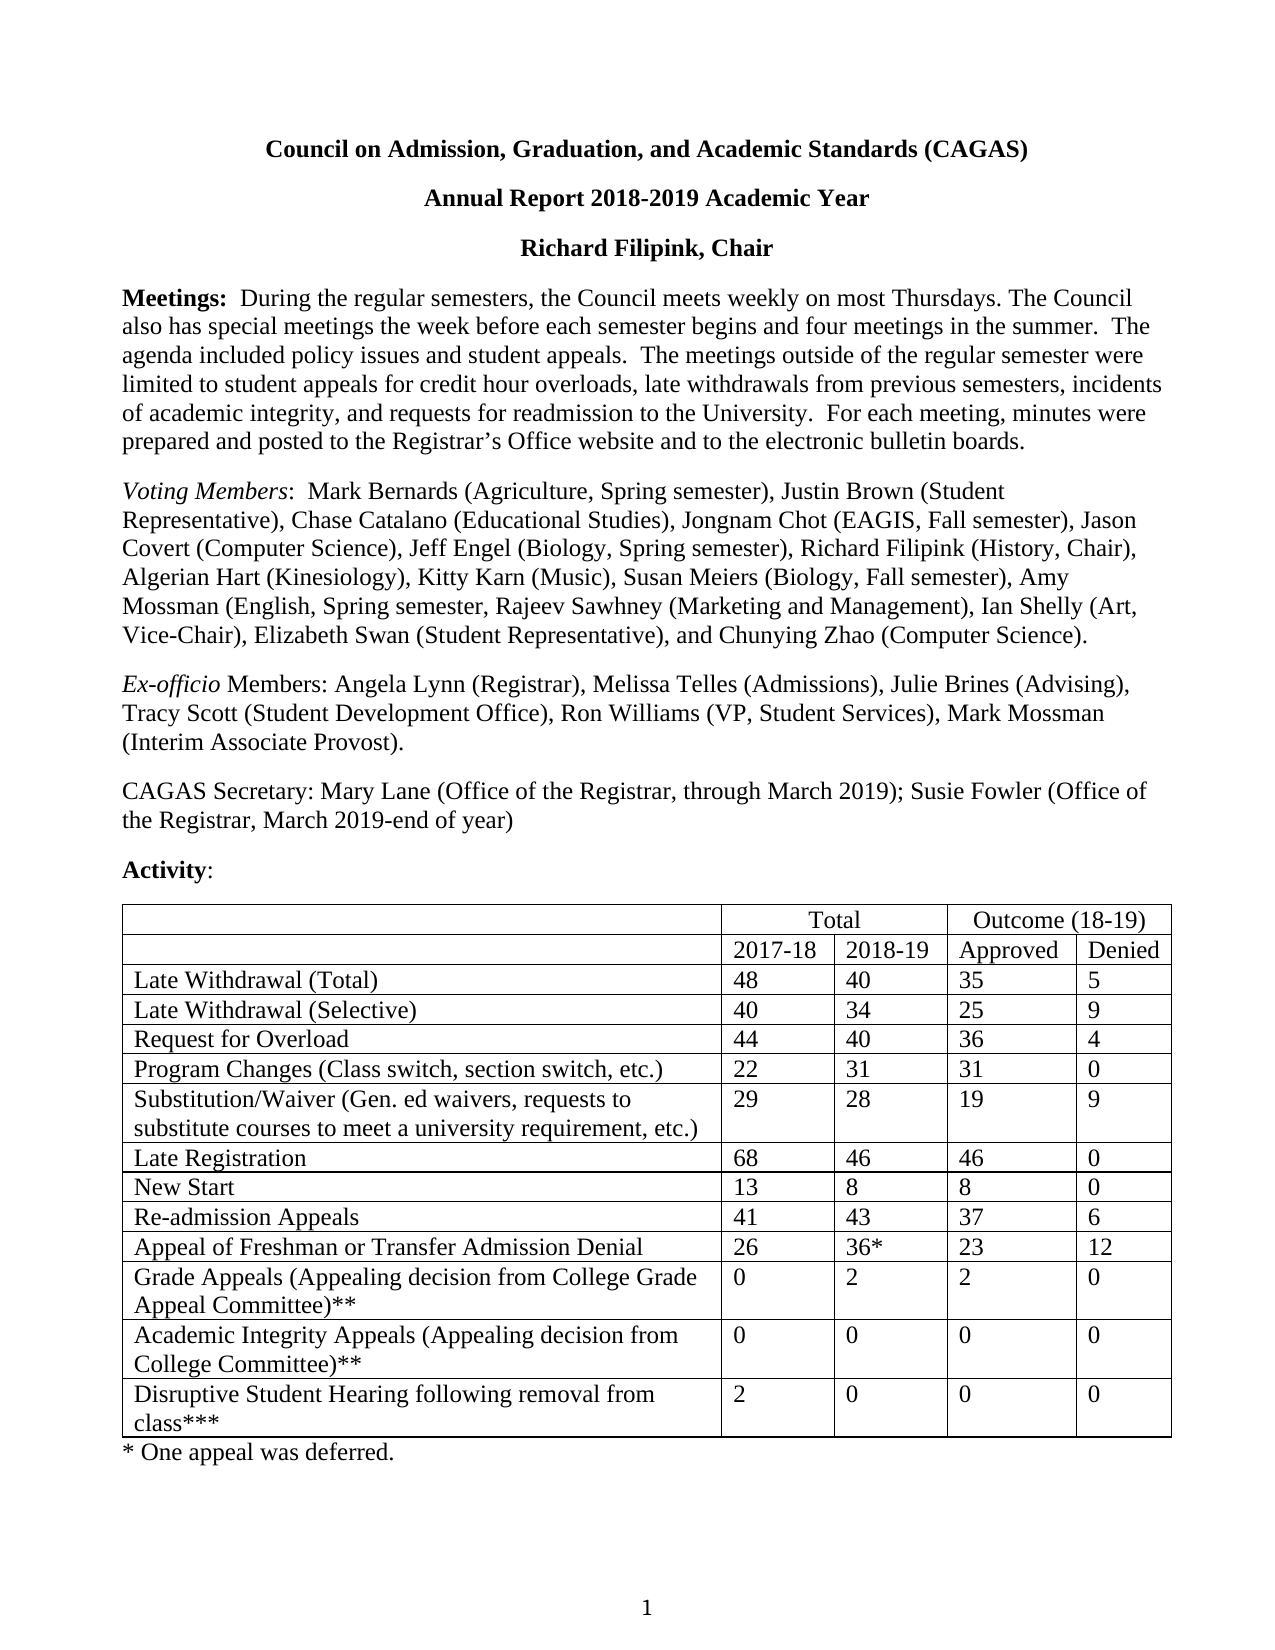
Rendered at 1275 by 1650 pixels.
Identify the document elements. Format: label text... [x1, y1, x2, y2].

text Voting Members: Mark Bernards (Agriculture, Spring semester), Justin Brown (Student Representative), Chase Catalano (Educational Studies), Jongnam Chot (EAGIS, Fall semester), Jason Covert (Computer Science), Jeff Engel (Biology, Spring semester), Richard Filipink (History, Chair), Algerian Hart (Kinesiology), Kitty Karn (Music), Susan Meiers (Biology, Fall semester), Amy Mossman (English, Spring semester, Rajeev Sawhney (Marketing and Management), Ian Shelly (Art, Vice-Chair), Elizabeth Swan (Student Representative), and Chunying Zhao (Computer Science). [122, 476, 1172, 648]
table_cell 4 [1077, 1025, 1171, 1053]
table_cell 36* [835, 1232, 947, 1261]
table_cell 2 [948, 1262, 1076, 1319]
table_cell 2 [722, 1379, 834, 1436]
table_cell 0 [948, 1320, 1076, 1378]
table_cell 0 [722, 1262, 834, 1319]
table_cell 0 [835, 1320, 947, 1378]
table_cell Late Withdrawal (Selective) [123, 995, 721, 1023]
table_cell Grade Appeals (Appealing decision from College Grade Appeal Committee)** [123, 1262, 721, 1319]
table_cell 31 [835, 1054, 947, 1083]
table_cell Denied [1077, 935, 1171, 964]
table_cell 22 [722, 1054, 834, 1083]
table_cell Appeal of Freshman or Transfer Admission Denial [123, 1232, 721, 1261]
table_cell 8 [835, 1173, 947, 1201]
table_cell Request for Overload [123, 1025, 721, 1053]
table_cell 0 [722, 1320, 834, 1378]
table_cell New Start [123, 1173, 721, 1201]
table_cell 46 [948, 1143, 1076, 1171]
table_cell 0 [1077, 1173, 1171, 1201]
table_cell 5 [1077, 965, 1171, 994]
table_cell 0 [1077, 1054, 1171, 1083]
table_cell Re-admission Appeals [123, 1202, 721, 1231]
table_cell Program Changes (Class switch, section switch, etc.) [123, 1054, 721, 1083]
table_cell 28 [835, 1084, 947, 1142]
text Meetings: During the regular semesters, the Council meets weekly on most Thursdays. The Council also has special meetings the week before each semester begins and four meetings in the summer. The agenda included policy issues and student appeals. The meetings outside of the regular semester were limited to student appeals for credit hour overloads, late withdrawals from previous semesters, incidents of academic integrity, and requests for readmission to the University. For each meeting, minutes were prepared and posted to the Registrar’s Office website and to the electronic bulletin boards. [122, 283, 1172, 455]
table_cell 0 [1077, 1320, 1171, 1378]
table_cell 26 [722, 1232, 834, 1261]
table_cell 0 [948, 1379, 1076, 1436]
table_cell 40 [722, 995, 834, 1023]
table_cell 0 [1077, 1143, 1171, 1171]
text Richard Filipink, Chair [122, 233, 1172, 262]
table_header [123, 905, 721, 934]
text Council on Admission, Graduation, and Academic Standards (CAGAS) [122, 134, 1172, 163]
table_cell 48 [722, 965, 834, 994]
table_cell 37 [948, 1202, 1076, 1231]
table_cell 0 [1077, 1379, 1171, 1436]
table_cell 6 [1077, 1202, 1171, 1231]
table_cell [123, 935, 721, 964]
text Annual Report 2018-2019 Academic Year [122, 183, 1172, 212]
table_cell 34 [835, 995, 947, 1023]
table_header Outcome (18-19) [948, 905, 1171, 934]
table_cell 23 [948, 1232, 1076, 1261]
table_cell 8 [948, 1173, 1076, 1201]
text * One appeal was deferred. [122, 1438, 1172, 1466]
table_cell Late Registration [123, 1143, 721, 1171]
table_cell Academic Integrity Appeals (Appealing decision from College Committee)** [123, 1320, 721, 1378]
table_cell 68 [722, 1143, 834, 1171]
table_cell 40 [835, 965, 947, 994]
text Ex-officio Members: Angela Lynn (Registrar), Melissa Telles (Admissions), Julie Brines (Advising), Tracy Scott (Student Development Office), Ron Williams (VP, Student Services), Mark Mossman (Interim Associate Provost). [122, 669, 1172, 756]
table_cell 2 [835, 1262, 947, 1319]
table_cell Substitution/Waiver (Gen. ed waivers, requests to substitute courses to meet a university requirement, etc.) [123, 1084, 721, 1142]
table_cell Late Withdrawal (Total) [123, 965, 721, 994]
text CAGAS Secretary: Mary Lane (Office of the Registrar, through March 2019); Susie Fowler (Office of the Registrar, March 2019-end of year) [122, 776, 1172, 834]
table_cell 9 [1077, 995, 1171, 1023]
text Activity: [122, 855, 1172, 883]
table_cell 12 [1077, 1232, 1171, 1261]
table_cell 40 [835, 1025, 947, 1053]
table_cell 31 [948, 1054, 1076, 1083]
table_cell 36 [948, 1025, 1076, 1053]
table_cell 25 [948, 995, 1076, 1023]
table_cell 2018-19 [835, 935, 947, 964]
table_cell 35 [948, 965, 1076, 994]
table_cell 19 [948, 1084, 1076, 1142]
table_cell Approved [948, 935, 1076, 964]
table_cell 43 [835, 1202, 947, 1231]
table_cell 9 [1077, 1084, 1171, 1142]
table_cell 29 [722, 1084, 834, 1142]
table_cell Disruptive Student Hearing following removal from class*** [123, 1379, 721, 1436]
table_cell 46 [835, 1143, 947, 1171]
table_cell 0 [1077, 1262, 1171, 1319]
table_cell 41 [722, 1202, 834, 1231]
table_header Total [722, 905, 947, 934]
table_cell 44 [722, 1025, 834, 1053]
table_cell 13 [722, 1173, 834, 1201]
table_cell 2017-18 [722, 935, 834, 964]
table_cell 0 [835, 1379, 947, 1436]
